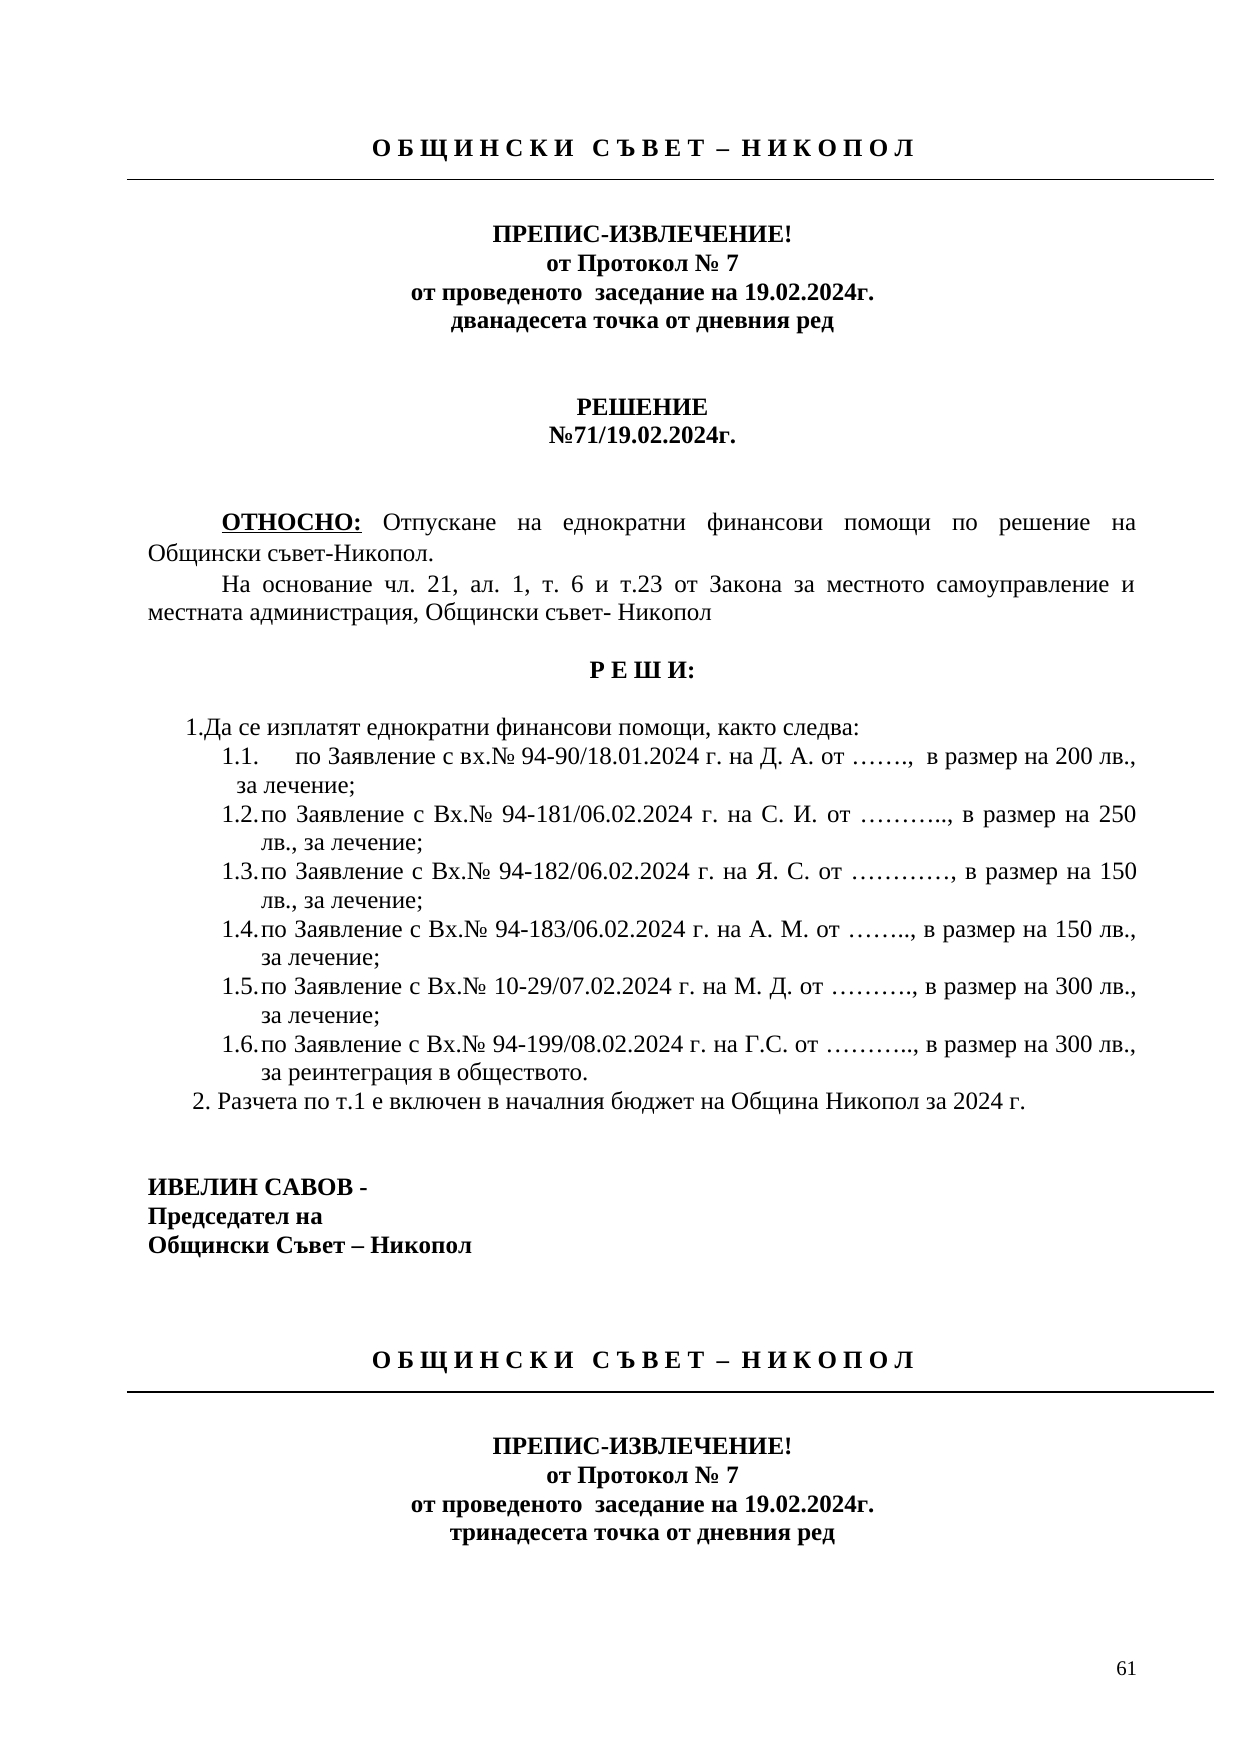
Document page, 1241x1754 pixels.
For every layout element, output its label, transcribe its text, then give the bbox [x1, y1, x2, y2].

text Р Е Ш И: [148, 655, 1137, 684]
text ОТНОСНО: Отпускане на еднократни финансови помощи по решение на Общински съвет-Никопол. [148, 507, 1137, 566]
text от Протокол № 7 [148, 248, 1137, 277]
text О Б Щ И Н С К И С Ъ В Е Т – Н И К О П О Л [148, 133, 1137, 162]
text ИВЕЛИН САВОВ - [148, 1172, 1137, 1201]
list по Заявление с Вх.№ 94-182/06.02.2024 г. на Я. С. от …………, в размер на 150 лв., за лечение; [221, 856, 1137, 914]
list по Заявление с Вх.№ 94-183/06.02.2024 г. на А. М. от …….., в размер на 150 лв., за лечение; [221, 914, 1137, 971]
text от проведеното заседание на 19.02.2024г. [148, 277, 1137, 305]
text 2. Разчета по т.1 е включен в началния бюджет на Община Никопол за 2024 г. [192, 1086, 1137, 1115]
text ПРЕПИС-ИЗВЛЕЧЕНИЕ! [148, 1431, 1137, 1460]
text от Протокол № 7 [148, 1460, 1137, 1489]
text ПРЕПИС-ИЗВЛЕЧЕНИЕ! [148, 219, 1137, 248]
text 1.Да се изплатят еднократни финансови помощи, както следва: [148, 712, 1137, 741]
list по Заявление с Вх.№ 94-181/06.02.2024 г. на С. И. от ……….., в размер на 250 лв., за лечение; [221, 799, 1137, 856]
text Общински Съвет – Никопол [148, 1230, 1137, 1259]
text РЕШЕНИЕ [148, 392, 1137, 420]
text Председател на [148, 1201, 1137, 1230]
text от проведеното заседание на 19.02.2024г. [148, 1489, 1137, 1517]
list по Заявление с Вх.№ 94-199/08.02.2024 г. на Г.С. от ……….., в размер на 300 лв., за реинтеграция в обществото. [221, 1029, 1137, 1086]
list по Заявление с Вх.№ 10-29/07.02.2024 г. на М. Д. от ………., в размер на 300 лв., за лечение; [221, 971, 1137, 1029]
text дванадесета точка от дневния ред [148, 305, 1137, 334]
text На основание чл. 21, ал. 1, т. 6 и т.23 от Закона за местното самоуправление и местната администрация, Общински съвет- Никопол [148, 569, 1137, 626]
text О Б Щ И Н С К И С Ъ В Е Т – Н И К О П О Л [148, 1345, 1137, 1374]
list по Заявление с вх.№ 94-90/18.01.2024 г. на Д. А. от ……., в размер на 200 лв., за лечение; [221, 741, 1137, 799]
text тринадесета точка от дневния ред [148, 1517, 1137, 1546]
text №71/19.02.2024г. [148, 420, 1137, 449]
